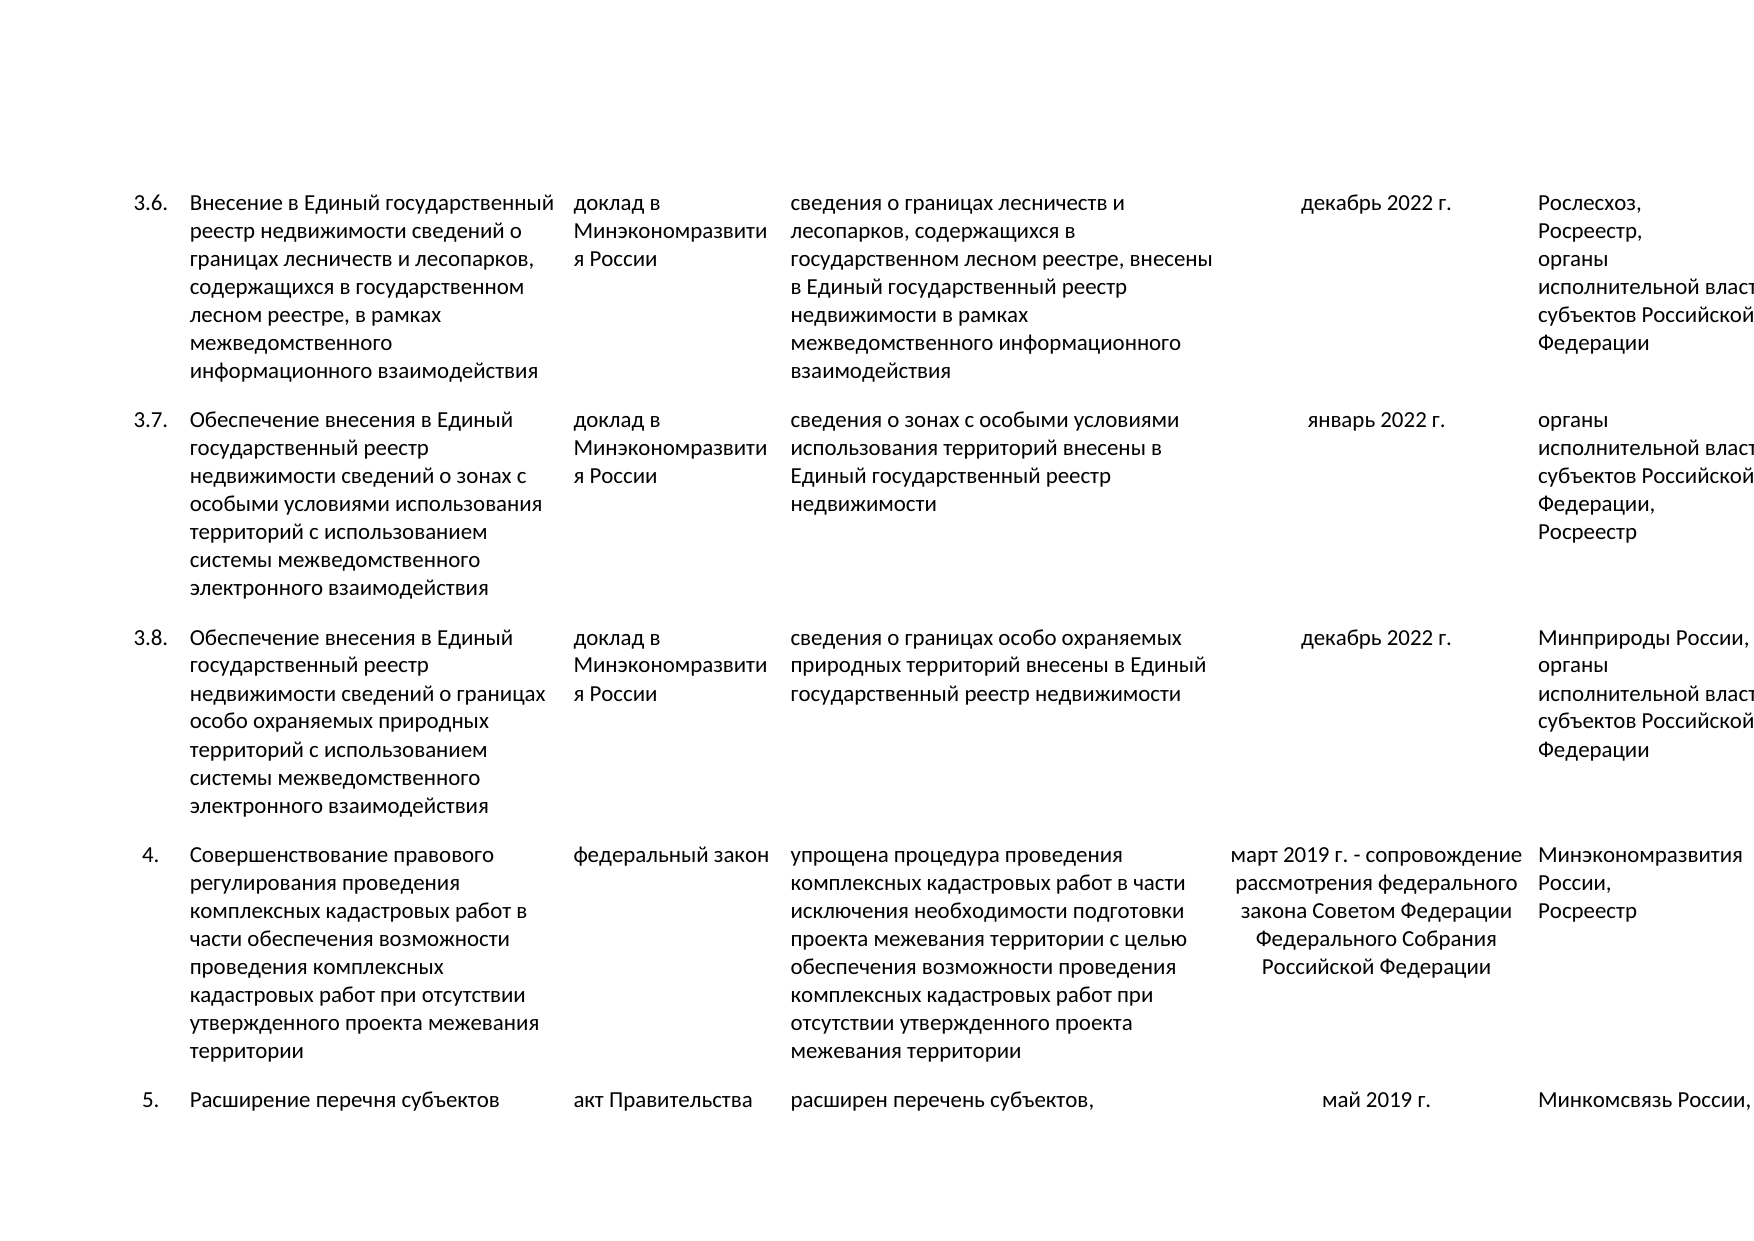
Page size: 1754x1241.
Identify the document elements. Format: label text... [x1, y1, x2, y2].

table_cell декабрь 2022 г. [1222, 177, 1531, 394]
table_cell 3.7. [118, 395, 183, 612]
table_cell доклад в Минэкономразвития России [567, 395, 784, 612]
table_cell сведения о зонах с особыми условиями использования территорий внесены в Единый государственный реестр недвижимости [784, 395, 1222, 612]
table_cell Совершенствование правового регулирования проведения комплексных кадастровых работ в части обеспечения возможности проведения комплексных кадастровых работ при отсутствии утвержденного проекта межевания территории [183, 829, 567, 1075]
table_cell март 2019 г. - сопровождение рассмотрения федерального закона Советом Федерации Федерального Собрания Российской Федерации [1222, 829, 1531, 1075]
table_cell органы исполнительной власти субъектов Российской Федерации, Росреестр [1531, 395, 1754, 612]
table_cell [784, 1075, 1222, 1124]
table_cell Минприроды России, органы исполнительной власти субъектов Российской Федерации [1531, 612, 1754, 829]
table_cell доклад в Минэкономразвития России [567, 612, 784, 829]
table_cell 3.6. [118, 177, 183, 394]
table_cell январь 2022 г. [1222, 395, 1531, 612]
table_cell май 2019 г. [1222, 1075, 1531, 1124]
table_cell Рослесхоз, Росреестр, органы исполнительной власти субъектов Российской Федерации [1531, 177, 1754, 394]
table_cell федеральный закон [567, 829, 784, 1075]
table_cell сведения о границах лесничеств и лесопарков, содержащихся в государственном лесном реестре, внесены в Единый государственный реестр недвижимости в рамках межведомственного информационного взаимодействия [784, 177, 1222, 394]
table_cell декабрь 2022 г. [1222, 612, 1531, 829]
table_cell доклад в Минэкономразвития России [567, 177, 784, 394]
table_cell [567, 1075, 784, 1124]
table_cell 4. [118, 829, 183, 1075]
table_cell 3.8. [118, 612, 183, 829]
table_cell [183, 1075, 567, 1124]
table_cell сведения о границах особо охраняемых природных территорий внесены в Единый государственный реестр недвижимости [784, 612, 1222, 829]
table_cell Обеспечение внесения в Единый государственный реестр недвижимости сведений о границах особо охраняемых природных территорий с использованием системы межведомственного электронного взаимодействия [183, 612, 567, 829]
table_cell 5. [118, 1075, 183, 1124]
table_cell Минэкономразвития России, Росреестр [1531, 829, 1754, 1075]
table_cell Внесение в Единый государственный реестр недвижимости сведений о границах лесничеств и лесопарков, содержащихся в государственном лесном реестре, в рамках межведомственного информационного взаимодействия [183, 177, 567, 394]
table_cell Обеспечение внесения в Единый государственный реестр недвижимости сведений о зонах с особыми условиями использования территорий с использованием системы межведомственного электронного взаимодействия [183, 395, 567, 612]
table_cell упрощена процедура проведения комплексных кадастровых работ в части исключения необходимости подготовки проекта межевания территории с целью обеспечения возможности проведения комплексных кадастровых работ при отсутствии утвержденного проекта межевания территории [784, 829, 1222, 1075]
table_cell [1531, 1075, 1754, 1124]
